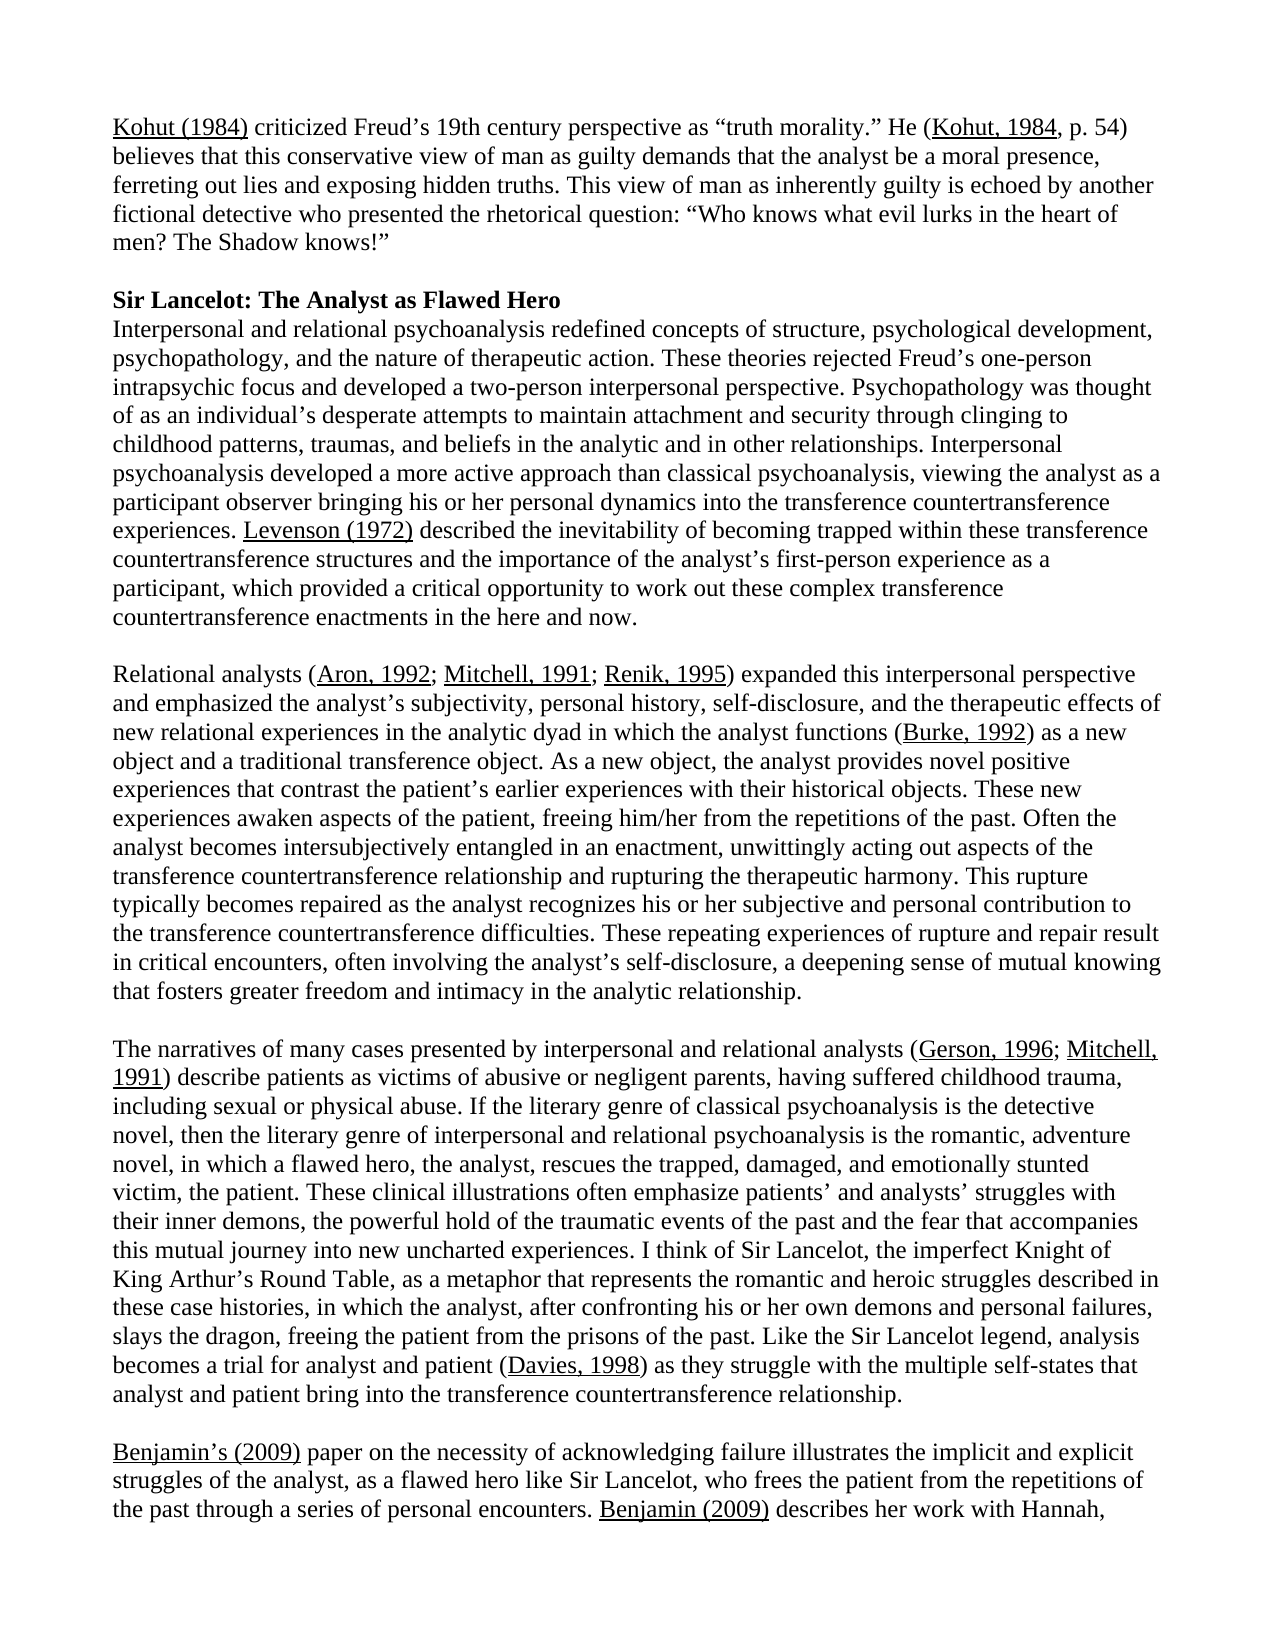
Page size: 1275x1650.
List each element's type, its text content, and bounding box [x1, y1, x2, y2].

text Sir Lancelot: The Analyst as Flawed Hero Interpersonal and relational psychoanalysis redefined concepts of structure, psychological development, psychopathology, and the nature of therapeutic action. These theories rejected Freud’s one-person intrapsychic focus and developed a two-person interpersonal perspective. Psychopathology was thought of as an individual’s desperate attempts to maintain attachment and security through clinging to childhood patterns, traumas, and beliefs in the analytic and in other relationships. Interpersonal psychoanalysis developed a more active approach than classical psychoanalysis, viewing the analyst as a participant observer bringing his or her personal dynamics into the transference countertransference experiences. Levenson (1972) described the inevitability of becoming trapped within these transference countertransference structures and the importance of the analyst’s first-person experience as a participant, which provided a critical opportunity to work out these complex transference countertransference enactments in the here and now. [112, 285, 1162, 630]
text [112, 1437, 1162, 1523]
text Relational analysts (Aron, 1992; Mitchell, 1991; Renik, 1995) expanded this interpersonal perspective and emphasized the analyst’s subjectivity, personal history, self-disclosure, and the therapeutic effects of new relational experiences in the analytic dyad in which the analyst functions (Burke, 1992) as a new object and a traditional transference object. As a new object, the analyst provides novel positive experiences that contrast the patient’s earlier experiences with their historical objects. These new experiences awaken aspects of the patient, freeing him/her from the repetitions of the past. Often the analyst becomes intersubjectively entangled in an enactment, unwittingly acting out aspects of the transference countertransference relationship and rupturing the therapeutic harmony. This rupture typically becomes repaired as the analyst recognizes his or her subjective and personal contribution to the transference countertransference difficulties. These repeating experiences of rupture and repair result in critical encounters, often involving the analyst’s self-disclosure, a deepening sense of mutual knowing that fosters greater freedom and intimacy in the analytic relationship. [112, 659, 1162, 1004]
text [112, 112, 1162, 256]
text The narratives of many cases presented by interpersonal and relational analysts (Gerson, 1996; Mitchell, 1991) describe patients as victims of abusive or negligent parents, having suffered childhood trauma, including sexual or physical abuse. If the literary genre of classical psychoanalysis is the detective novel, then the literary genre of interpersonal and relational psychoanalysis is the romantic, adventure novel, in which a flawed hero, the analyst, rescues the trapped, damaged, and emotionally stunted victim, the patient. These clinical illustrations often emphasize patients’ and analysts’ struggles with their inner demons, the powerful hold of the traumatic events of the past and the fear that accompanies this mutual journey into new uncharted experiences. I think of Sir Lancelot, the imperfect Knight of King Arthur’s Round Table, as a metaphor that represents the romantic and heroic struggles described in these case histories, in which the analyst, after confronting his or her own demons and personal failures, slays the dragon, freeing the patient from the prisons of the past. Like the Sir Lancelot legend, analysis becomes a trial for analyst and patient (Davies, 1998) as they struggle with the multiple self-states that analyst and patient bring into the transference countertransference relationship. [112, 1034, 1162, 1407]
